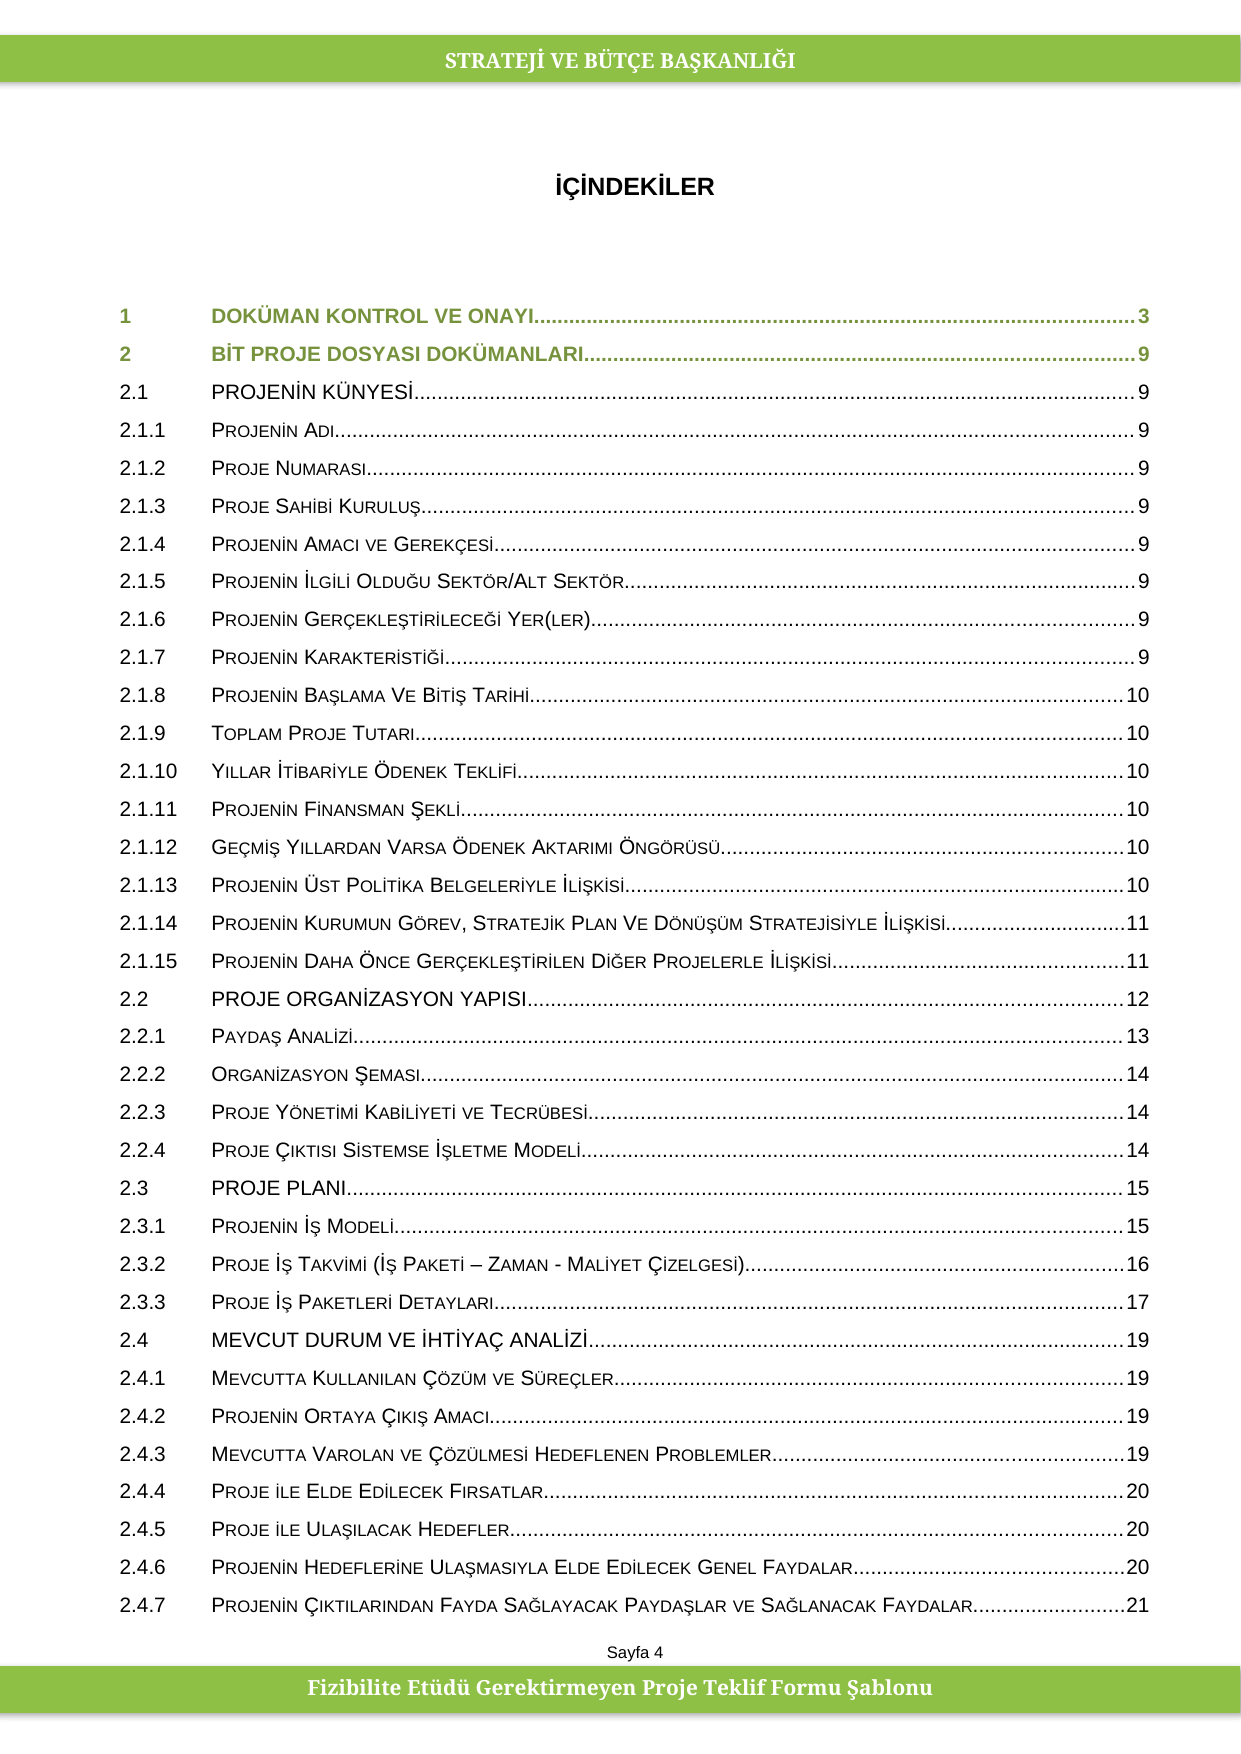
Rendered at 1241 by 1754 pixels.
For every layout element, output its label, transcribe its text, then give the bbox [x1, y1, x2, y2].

subtitle İÇİNDEKİLER [119, 172, 1150, 201]
